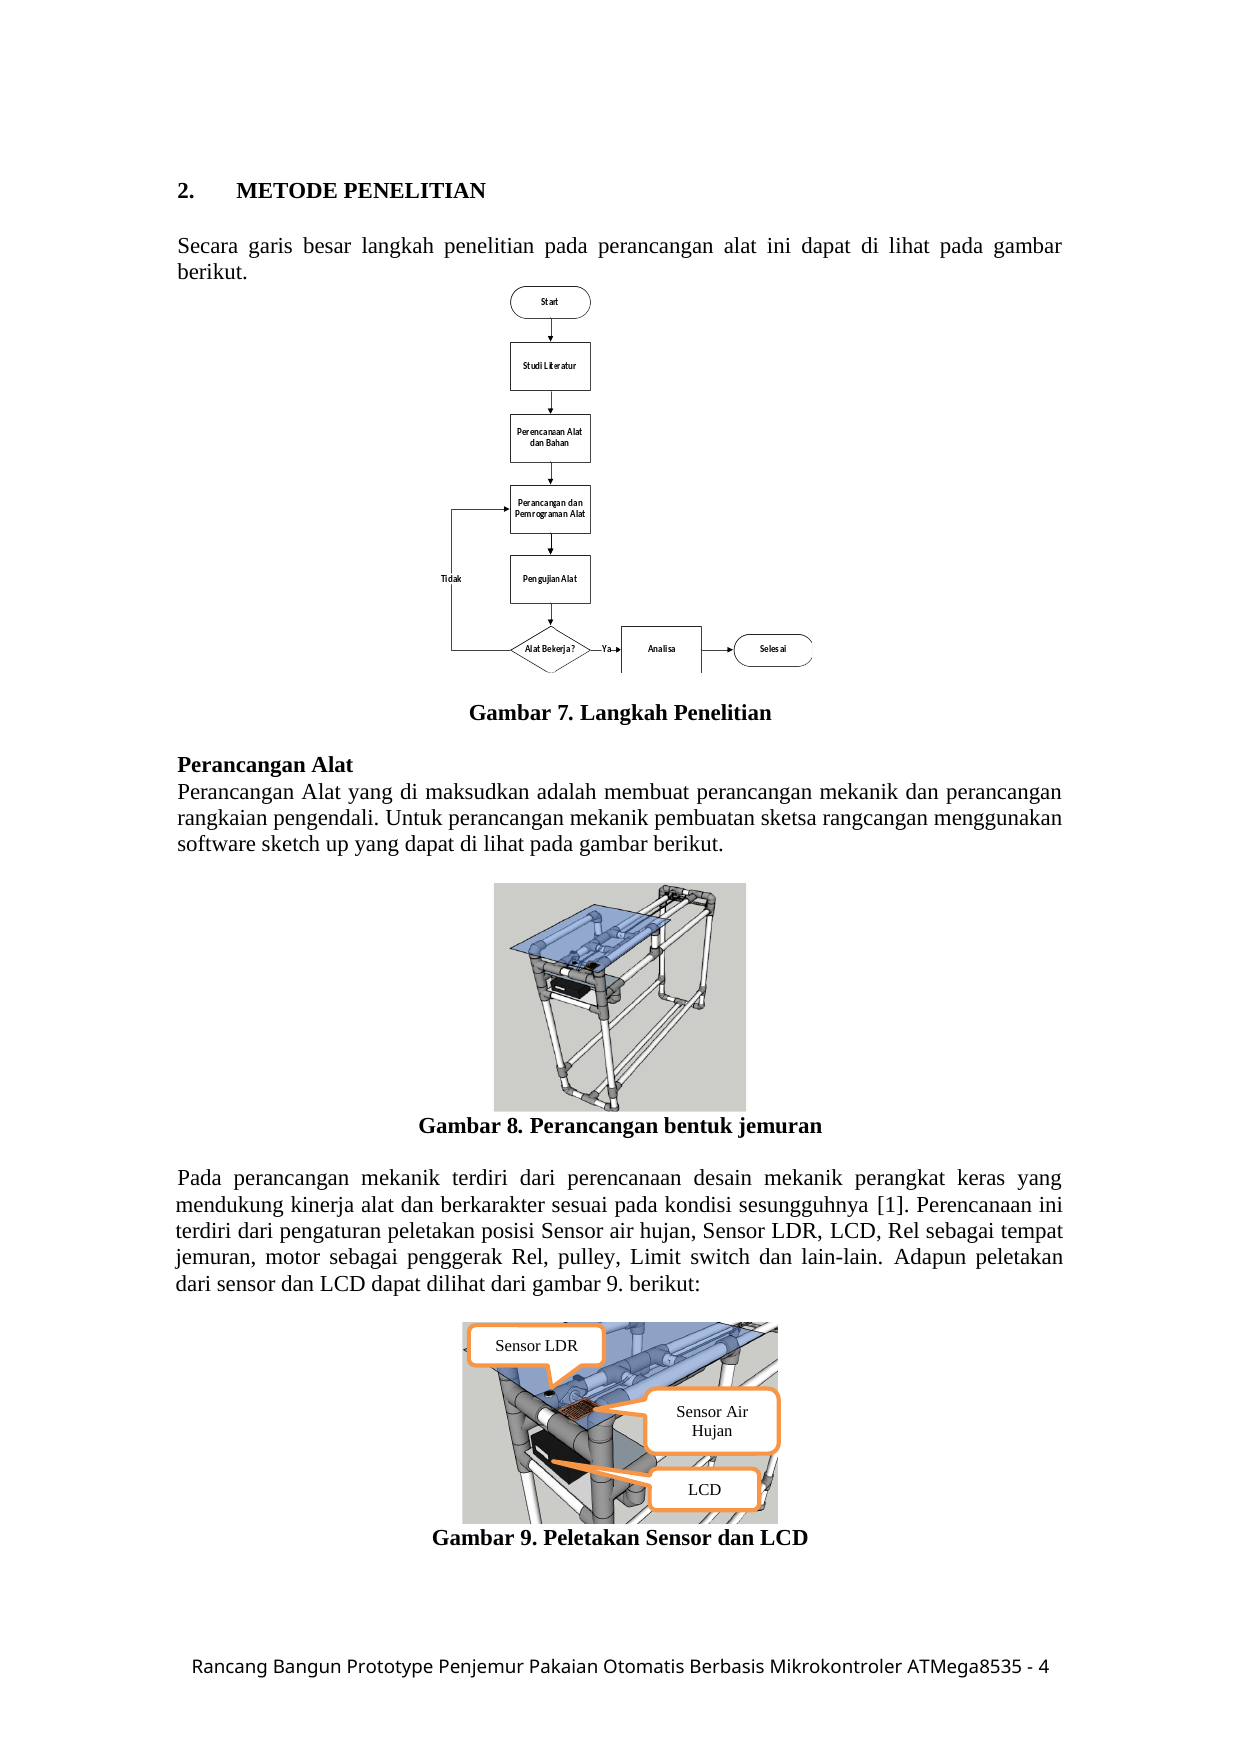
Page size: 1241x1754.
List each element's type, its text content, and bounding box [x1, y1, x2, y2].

text Perancangan Alat [177, 751, 1063, 778]
text Pada perancangan mekanik terdiri dari perencanaan desain mekanik perangkat keras yang mendukung kinerja alat dan berkarakter sesuai pada kondisi sesungguhnya . Perencanaan ini terdiri dari pengaturan peletakan posisi Sensor air hujan, Sensor LDR, LCD, Rel sebagai tempat jemuran, motor sebagai penggerak Rel, pulley, Limit switch dan lain-lain. Adapun peletakan dari sensor dan LCD dapat dilihat dari gambar 9. berikut: [175, 1164, 1063, 1296]
text Gambar 9. Peletakan Sensor dan LCD [177, 1524, 1063, 1550]
picture [462, 1322, 778, 1524]
text Gambar 8. Perancangan bentuk jemuran [177, 1112, 1063, 1138]
picture [493, 883, 747, 1112]
text Perancangan Alat yang di maksudkan adalah membuat perancangan mekanik dan perancangan rangkaian pengendali. Untuk perancangan mekanik pembuatan sketsa rangcangan menggunakan software sketch up yang dapat di lihat pada gambar berikut. [177, 778, 1063, 857]
text Secara garis besar langkah penelitian pada perancangan alat ini dapat di lihat pada gambar berikut. [177, 232, 1063, 285]
text Gambar 7. Langkah Penelitian [177, 699, 1063, 725]
subtitle METODE PENELITIAN [177, 177, 1063, 203]
